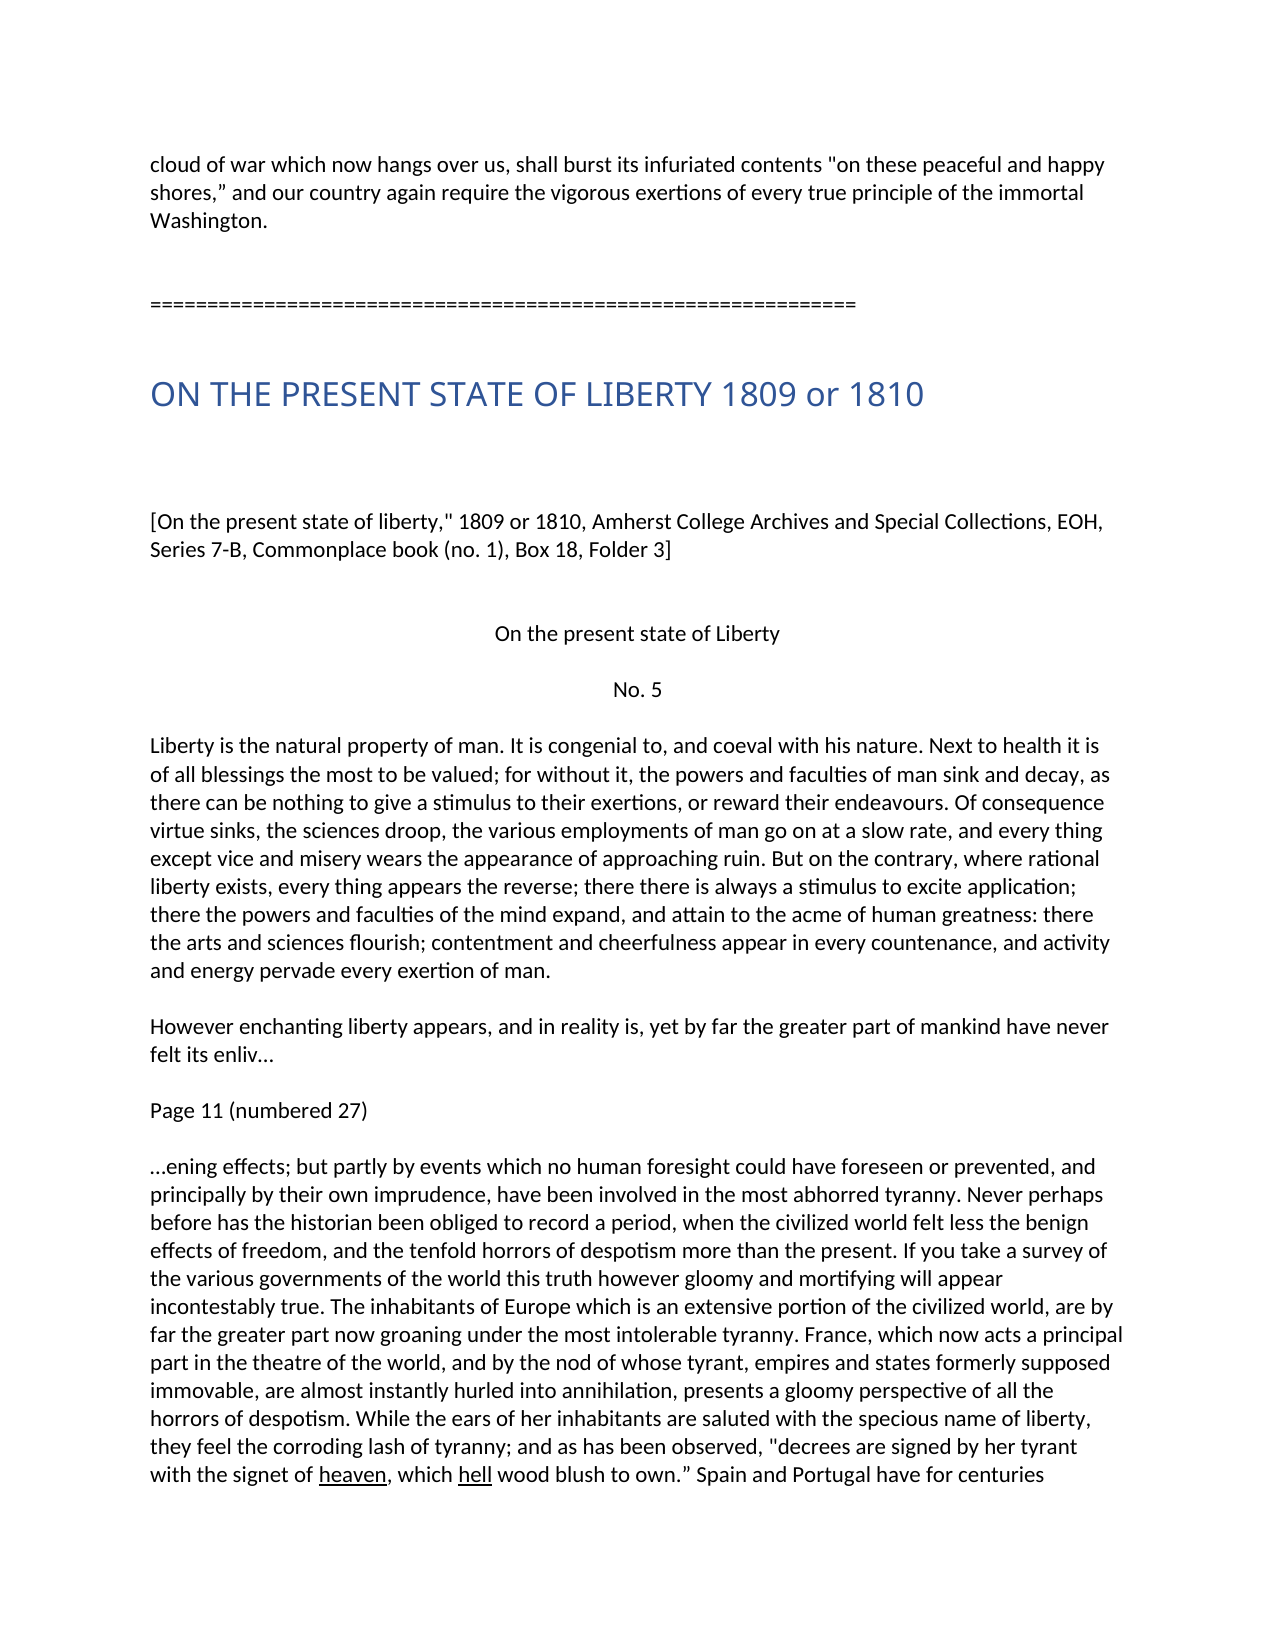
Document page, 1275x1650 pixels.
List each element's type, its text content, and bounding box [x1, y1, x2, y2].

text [150, 732, 1125, 1488]
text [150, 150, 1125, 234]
text On the present state of Liberty [150, 619, 1125, 648]
text ============================================================== [150, 262, 1125, 318]
subtitle ON THE PRESENT STATE OF LIBERTY 1809 or 1810 [150, 371, 1125, 417]
text [On the present state of liberty," 1809 or 1810, Amherst College Archives and Special Collections, EOH, Series 7-B, Commonplace book (no. 1), Box 18, Folder 3] [150, 479, 1125, 563]
text No. 5 [150, 676, 1125, 704]
